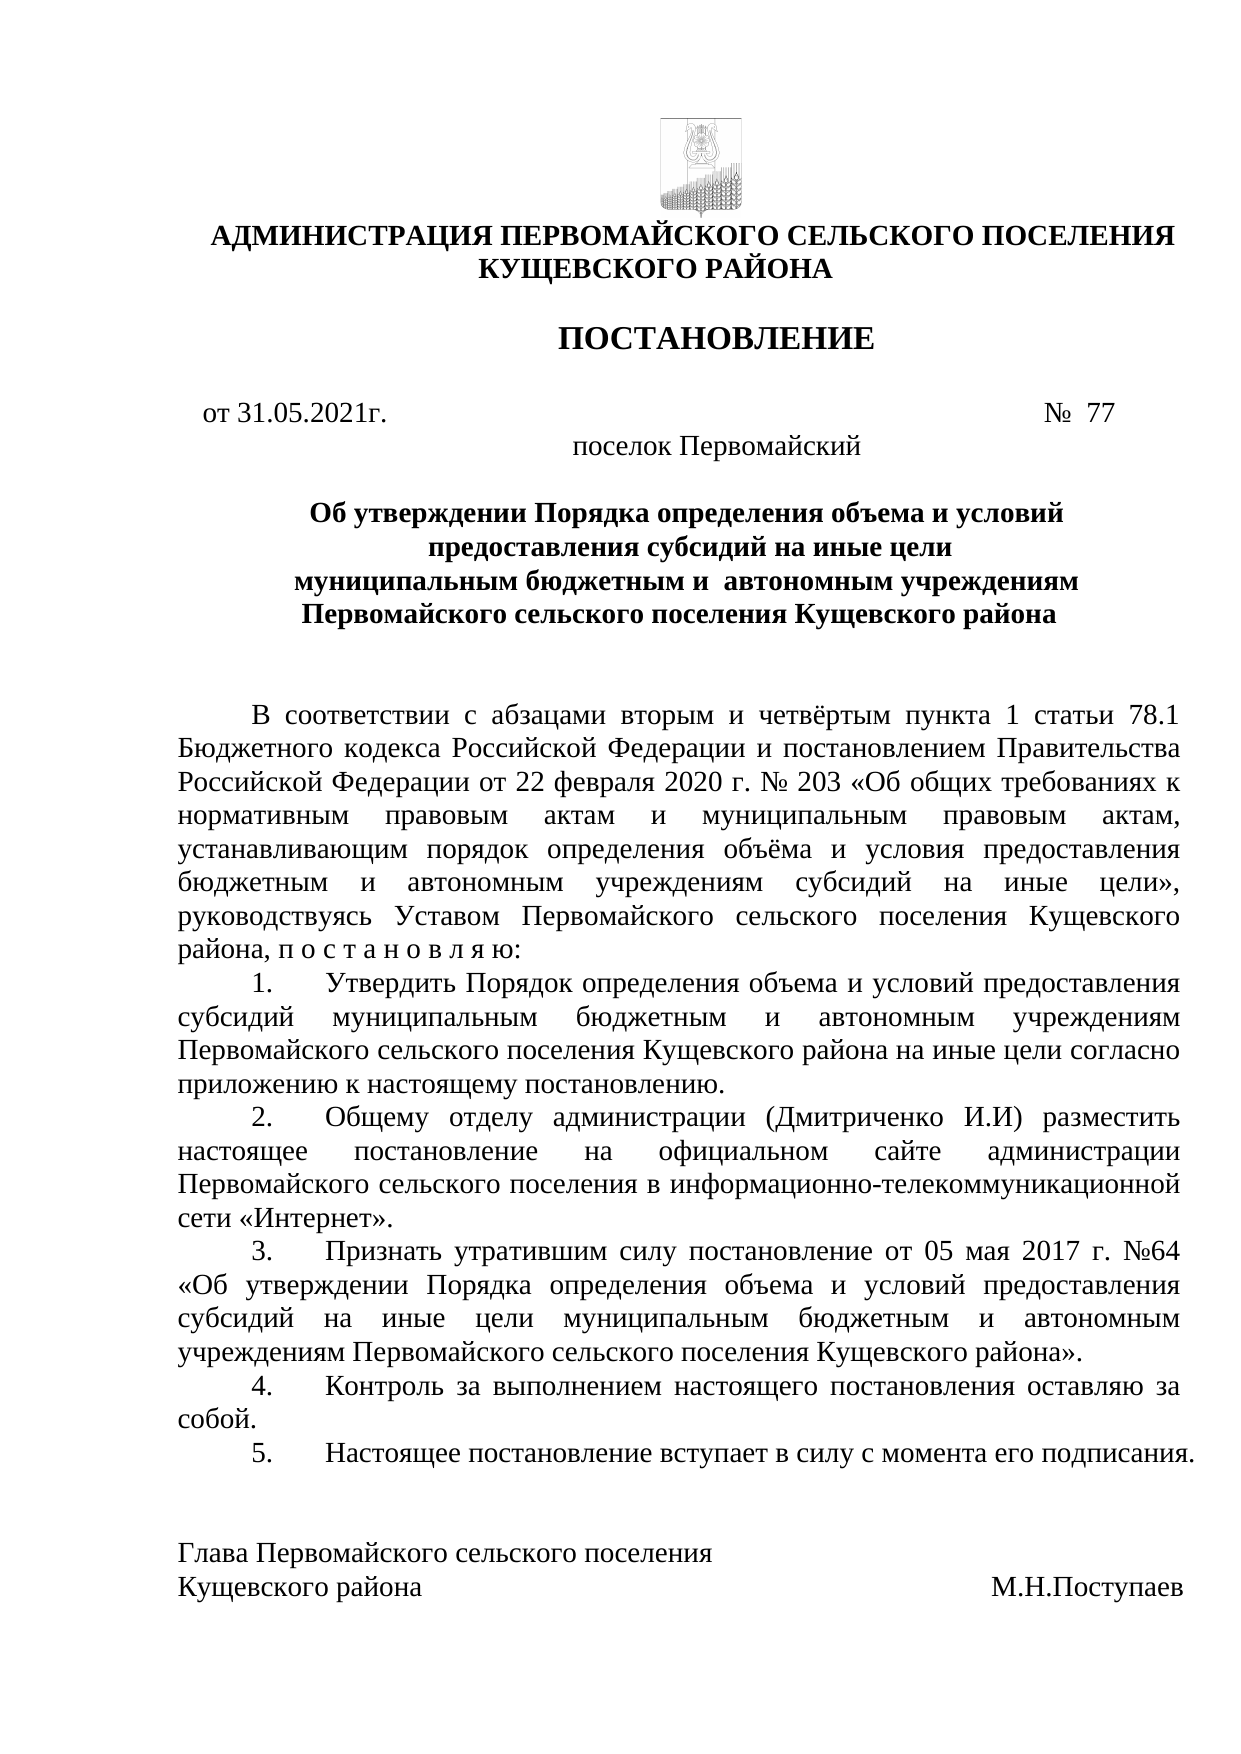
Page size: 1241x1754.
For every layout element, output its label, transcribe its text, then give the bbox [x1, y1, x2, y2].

text Кущевского района М.Н.Поступаев [177, 1569, 1226, 1602]
list Общему отделу администрации (Дмитриченко И.И) разместить настоящее постановление на официальном сайте администрации Первомайского сельского поселения в информационно-телекоммуникационной сети «Интернет». [177, 1099, 1181, 1233]
text Глава Первомайского сельского поселения [177, 1535, 1226, 1569]
list Настоящее постановление вступает в силу с момента его подписания. [177, 1435, 1226, 1468]
text поселок Первомайский [177, 428, 1181, 462]
text муниципальным бюджетным и автономным учреждениям Первомайского сельского поселения Кущевского района [177, 563, 1181, 630]
list Утвердить Порядок определения объема и условий предоставления субсидий муниципальным бюджетным и автономным учреждениям Первомайского сельского поселения Кущевского района на иные цели согласно приложению к настоящему постановлению. [177, 965, 1181, 1099]
picture [660, 118, 742, 218]
text от 31.05.2021г. № 77 [177, 395, 1181, 428]
text предоставления субсидий на иные цели [177, 529, 1181, 563]
list Контроль за выполнением настоящего постановления оставляю за собой. [177, 1368, 1181, 1435]
text ПОСТАНОВЛЕНИЕ [177, 318, 1181, 357]
text Об утверждении Порядка определения объема и условий [177, 496, 1181, 529]
text В соответствии с абзацами вторым и четвёртым пункта 1 статьи 78.1 Бюджетного кодекса Российской Федерации и постановлением Правительства Российской Федерации от 22 февраля 2020 г. № 203 «Об общих требованиях к нормативным правовым актам и муниципальным правовым актам, устанавливающим порядок определения объёма и условия предоставления бюджетным и автономным учреждениям субсидий на иные цели», руководствуясь Уставом Первомайского сельского поселения Кущевского района, п о с т а н о в л я ю: [177, 697, 1181, 965]
list Признать утратившим силу постановление от 05 мая 2017 г. №64 «Об утверждении Порядка определения объема и условий предоставления субсидий на иные цели муниципальным бюджетным и автономным учреждениям Первомайского сельского поселения Кущевского района». [177, 1233, 1181, 1368]
text АДМИНИСТРАЦИЯ ПЕРВОМАЙСКОГО СЕЛЬСКОГО ПОСЕЛЕНИЯ КУЩЕВСКОГО РАЙОНА [130, 218, 1181, 285]
